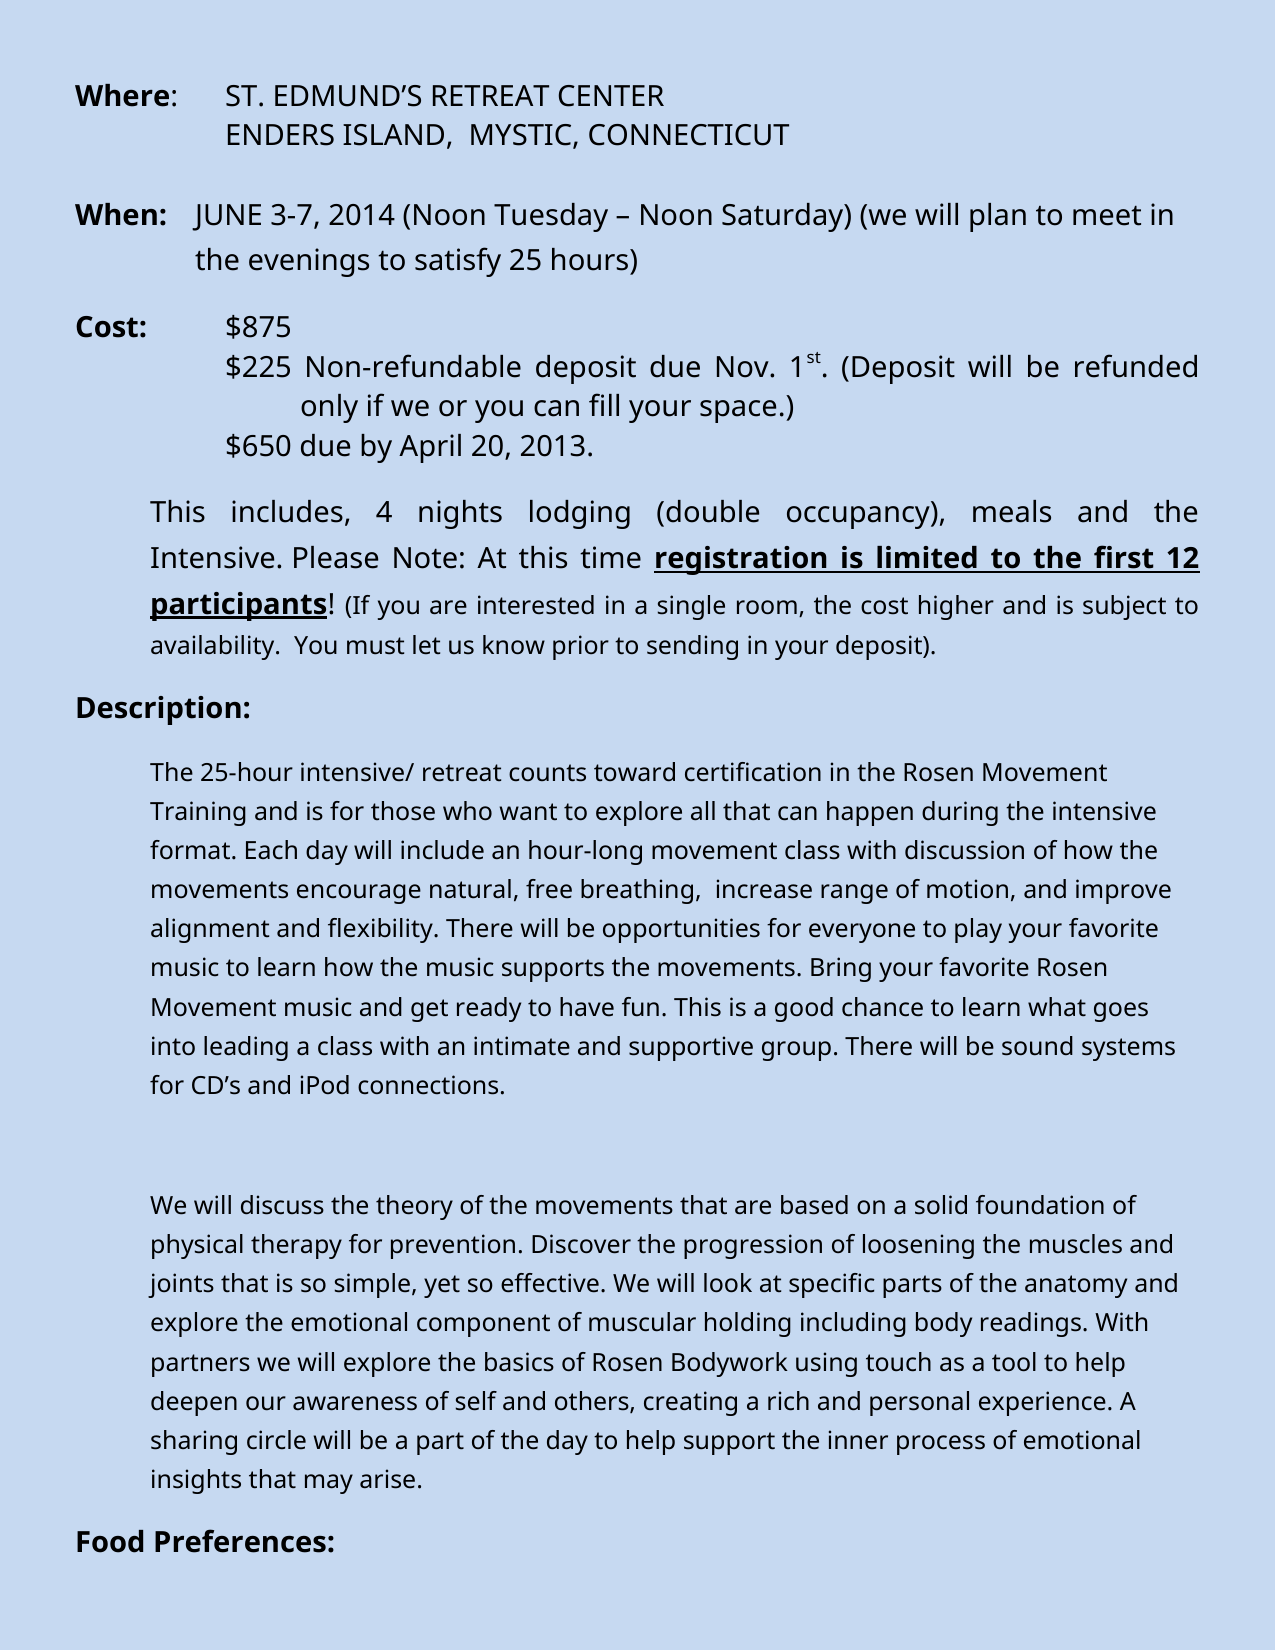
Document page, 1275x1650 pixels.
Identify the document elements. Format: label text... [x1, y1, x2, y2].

text $225 Non-refundable deposit due Nov. 1st. (Deposit will be refunded only if we or you can fill your space.) [225, 346, 1200, 425]
text We will discuss the theory of the movements that are based on a solid foundation of physical therapy for prevention. Discover the progression of loosening the muscles and joints that is so simple, yet so effective. We will look at specific parts of the anatomy and explore the emotional component of muscular holding including body readings. With partners we will explore the basics of Rosen Bodywork using touch as a tool to help deepen our awareness of self and others, creating a rich and personal experience. A sharing circle will be a part of the day to help support the inner process of emotional insights that may arise. [150, 1187, 1200, 1496]
text Where: ST. EDMUND’S RETREAT CENTER [75, 75, 1200, 115]
text When: JUNE 3-7, 2014 (Noon Tuesday – Noon Saturday) (we will plan to meet in the evenings to satisfy 25 hours) [75, 194, 1200, 279]
text ENDERS ISLAND, MYSTIC, CONNECTICUT [150, 115, 1200, 154]
text This includes, 4 nights lodging (double occupancy), meals and the Intensive. Please Note: At this time registration is limited to the first 12 participants! (If you are interested in a single room, the cost higher and is subject to availability. You must let us know prior to sending in your deposit). [150, 492, 1200, 662]
text Description: [75, 688, 1200, 727]
text $650 due by April 20, 2013. [225, 425, 1200, 465]
text Cost: $875 [75, 306, 1200, 346]
text Food Preferences: [75, 1522, 1200, 1561]
text The 25-hour intensive/ retreat counts toward certification in the Rosen Movement Training and is for those who want to explore all that can happen during the intensive format. Each day will include an hour-long movement class with discussion of how the movements encourage natural, free breathing, increase range of motion, and improve alignment and flexibility. There will be opportunities for everyone to play your favorite music to learn how the music supports the movements. Bring your favorite Rosen Movement music and get ready to have fun. This is a good chance to learn what goes into leading a class with an intimate and supportive group. There will be sound systems for CD’s and iPod connections. [150, 754, 1200, 1102]
